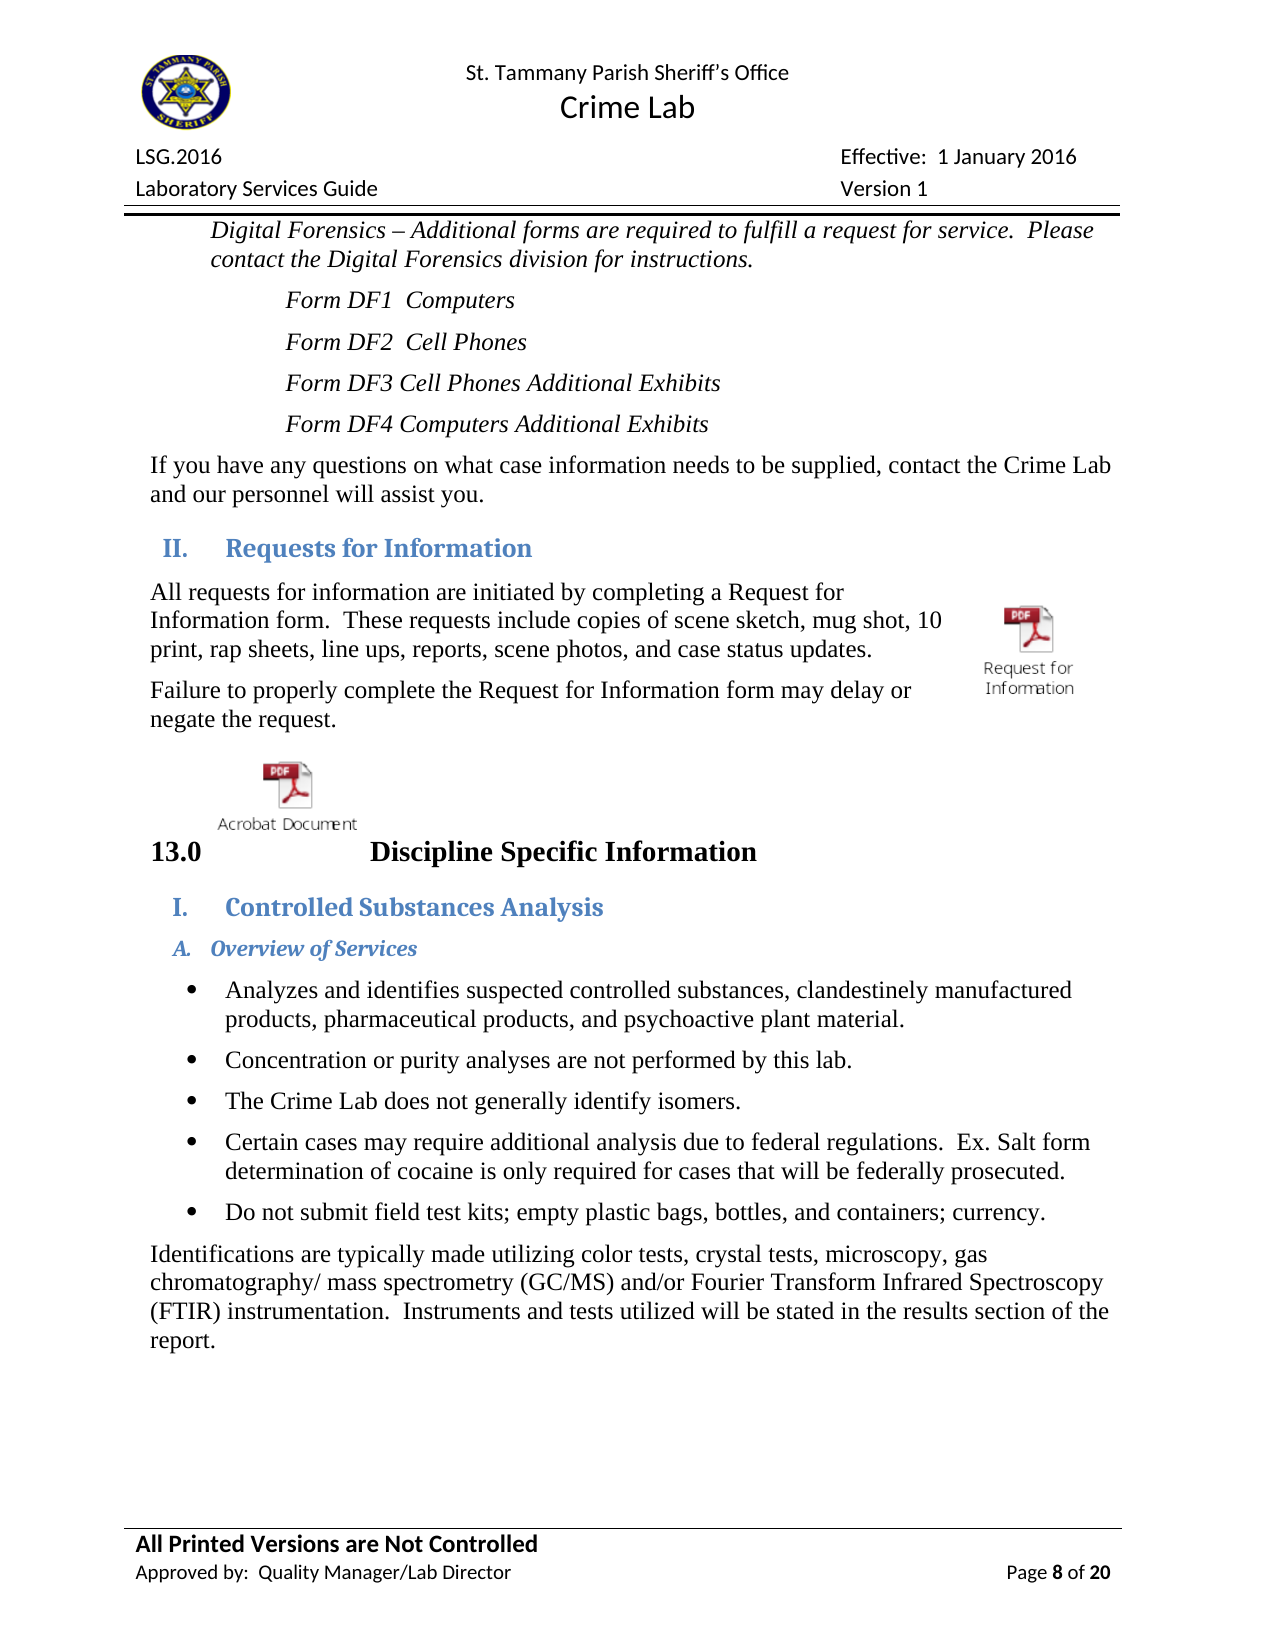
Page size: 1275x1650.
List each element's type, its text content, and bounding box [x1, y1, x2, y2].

list Do not submit field test kits; empty plastic bags, bottles, and containers; currency. [187, 1197, 1137, 1226]
text Form DF1 Computers [210, 286, 1137, 314]
text Identifications are typically made utilizing color tests, crystal tests, microscopy, gas chromatography/ mass spectrometry (GC/MS) and/or Fourier Transform Infrared Spectroscopy (FTIR) instrumentation. Instruments and tests utilized will be stated in the results section of the report. [150, 1239, 1137, 1354]
list Analyzes and identifies suspected controlled substances, clandestinely manufactured products, pharmaceutical products, and psychoactive plant material. [187, 975, 1137, 1032]
subtitle Discipline Specific Information [150, 758, 1137, 867]
list Certain cases may require additional analysis due to federal regulations. Ex. Salt form determination of cocaine is only required for cases that will be federally prosecuted. [187, 1127, 1137, 1185]
subtitle Requests for Information [188, 533, 1137, 564]
text Form DF4 Computers Additional Exhibits [210, 409, 1137, 438]
text Digital Forensics – Additional forms are required to fulfill a request for service. Please contact the Digital Forensics division for instructions. [210, 216, 1137, 273]
list Concentration or purity analyses are not performed by this lab. [187, 1045, 1137, 1074]
text Form DF2 Cell Phones [210, 327, 1137, 356]
text Form DF3 Cell Phones Additional Exhibits [210, 368, 1137, 397]
picture [141, 55, 232, 131]
list The Crime Lab does not generally identify isomers. [187, 1086, 1137, 1115]
subtitle Overview of Services [173, 936, 1137, 962]
subtitle Controlled Substances Analysis [188, 892, 1137, 923]
text Failure to properly complete the Request for Information form may delay or negate the request. [150, 676, 1137, 733]
text If you have any questions on what case information needs to be supplied, contact the Crime Lab and our personnel will assist you. [150, 451, 1137, 508]
text All requests for information are initiated by completing a Request for Information form. These requests include copies of scene sketch, mug shot, 10 print, rap sheets, line ups, reports, scene photos, and . [150, 577, 1137, 663]
